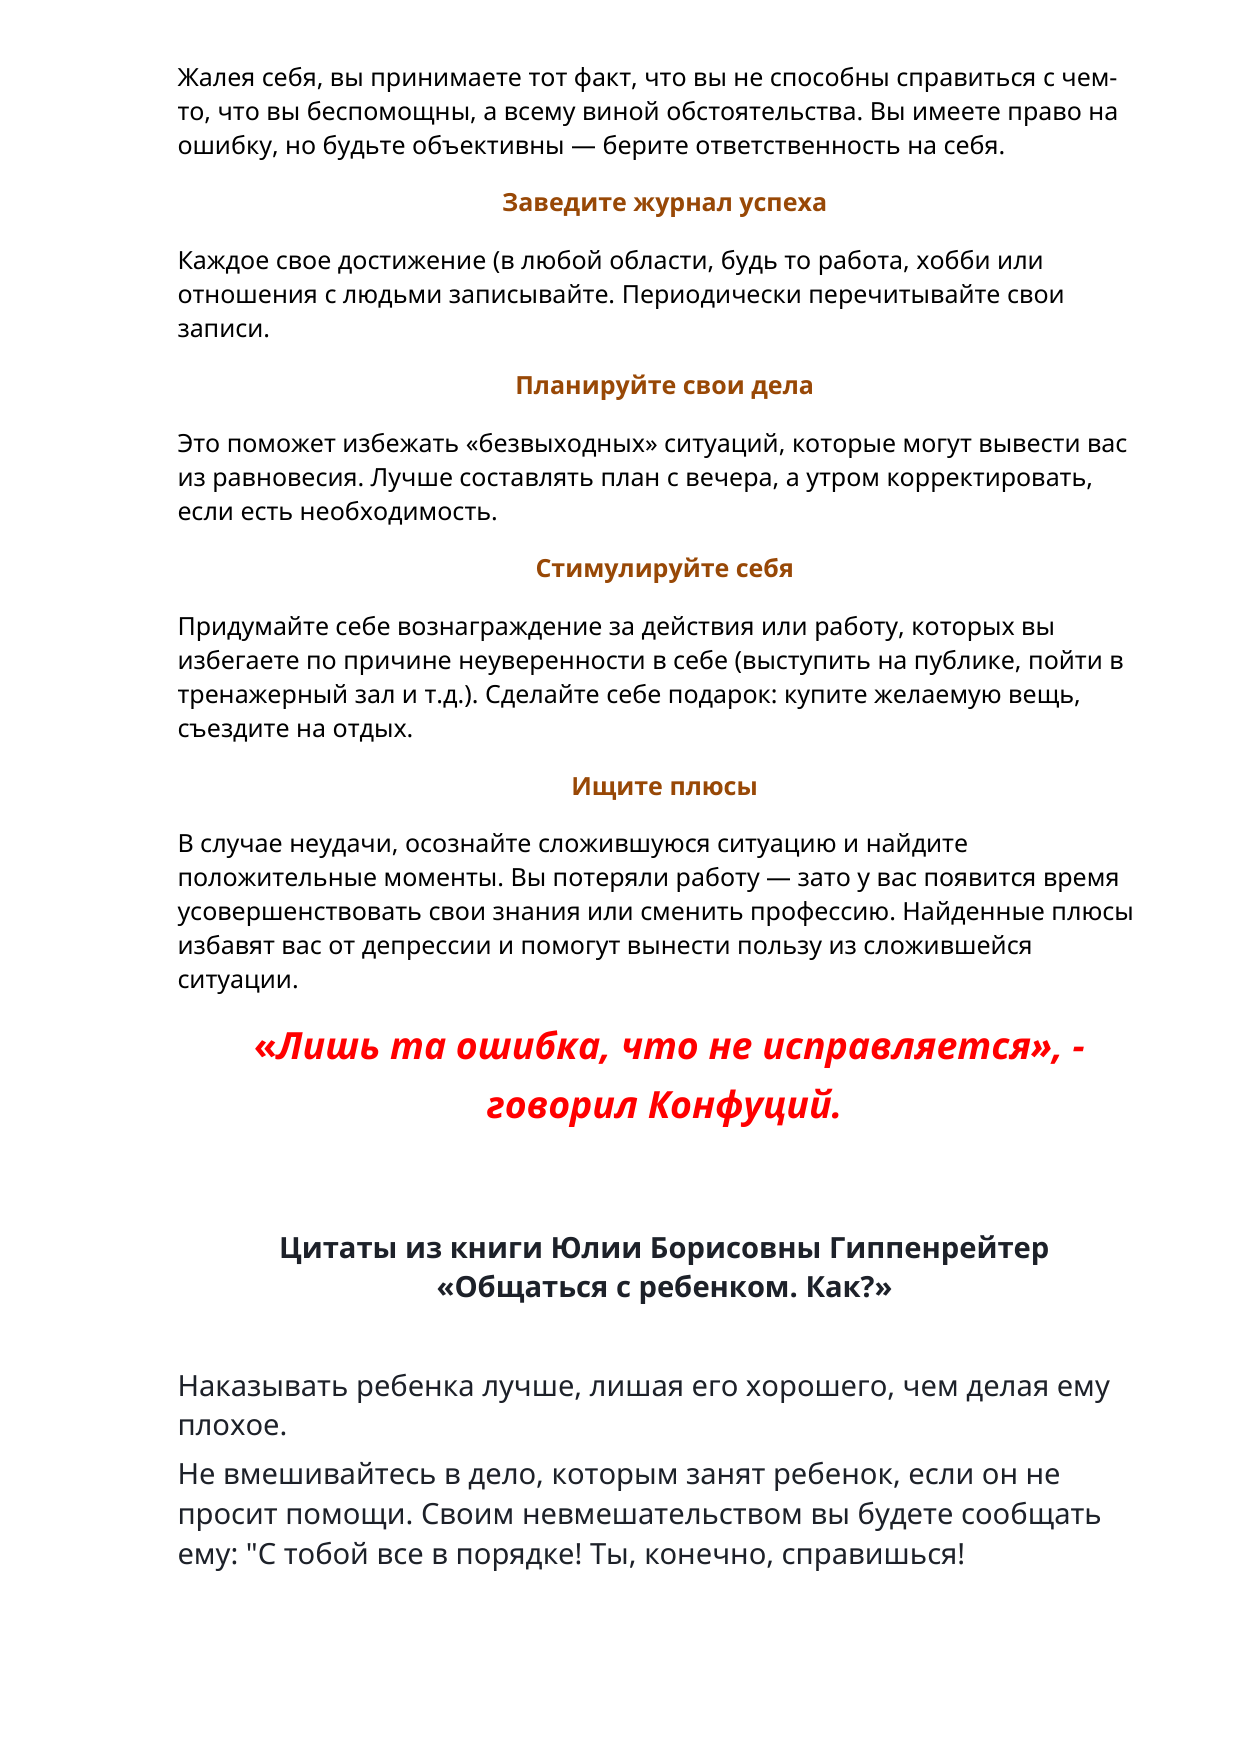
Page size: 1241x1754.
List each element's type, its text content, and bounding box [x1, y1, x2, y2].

text Ищите плюсы [177, 768, 1152, 802]
text Каждое свое достижение (в любой области, будь то работа, хобби или отношения с людьми записывайте. Периодически перечитывайте свои записи. [177, 242, 1152, 344]
text Жалея себя, вы принимаете тот факт, что вы не способны справиться с чем-то, что вы беспомощны, а всему виной обстоятельства. Вы имеете право на ошибку, но будьте объективны — берите ответственность на себя. [177, 59, 1152, 161]
text Планируйте свои дела [177, 368, 1152, 402]
text В случае неудачи, осознайте сложившуюся ситуацию и найдите положительные моменты. Вы потеряли работу — зато у вас появится время усовершенствовать свои знания или сменить профессию. Найденные плюсы избавят вас от депрессии и помогут вынести пользу из сложившейся ситуации. [177, 826, 1152, 996]
text Это поможет избежать «безвыходных» ситуаций, которые могут вывести вас из равновесия. Лучше составлять план с вечера, а утром корректировать, если есть необходимость. [177, 425, 1152, 528]
text Заведите журнал успеха [177, 185, 1152, 219]
text Стимулируйте себя [177, 551, 1152, 585]
text «Лишь та ошибка, что не исправляется», - говорил Конфуций. [177, 1019, 1152, 1129]
text Цитаты из книги Юлии Борисовны Гиппенрейтер «Общаться с ребенком. Как?» [177, 1227, 1152, 1306]
text Не вмешивайтесь в дело, которым занят ребенок, если он не просит помощи. Своим невмешательством вы будете сообщать ему: "С тобой все в порядке! Ты, конечно, справишься! [177, 1453, 1152, 1573]
text Придумайте себе вознаграждение за действия или работу, которых вы избегаете по причине неуверенности в себе (выступить на публике, пойти в тренажерный зал и т.д.). Сделайте себе подарок: купите желаемую вещь, съездите на отдых. [177, 608, 1152, 745]
text Наказывать ребенка лучше, лишая его хорошего, чем делая ему плохое. [177, 1365, 1152, 1444]
